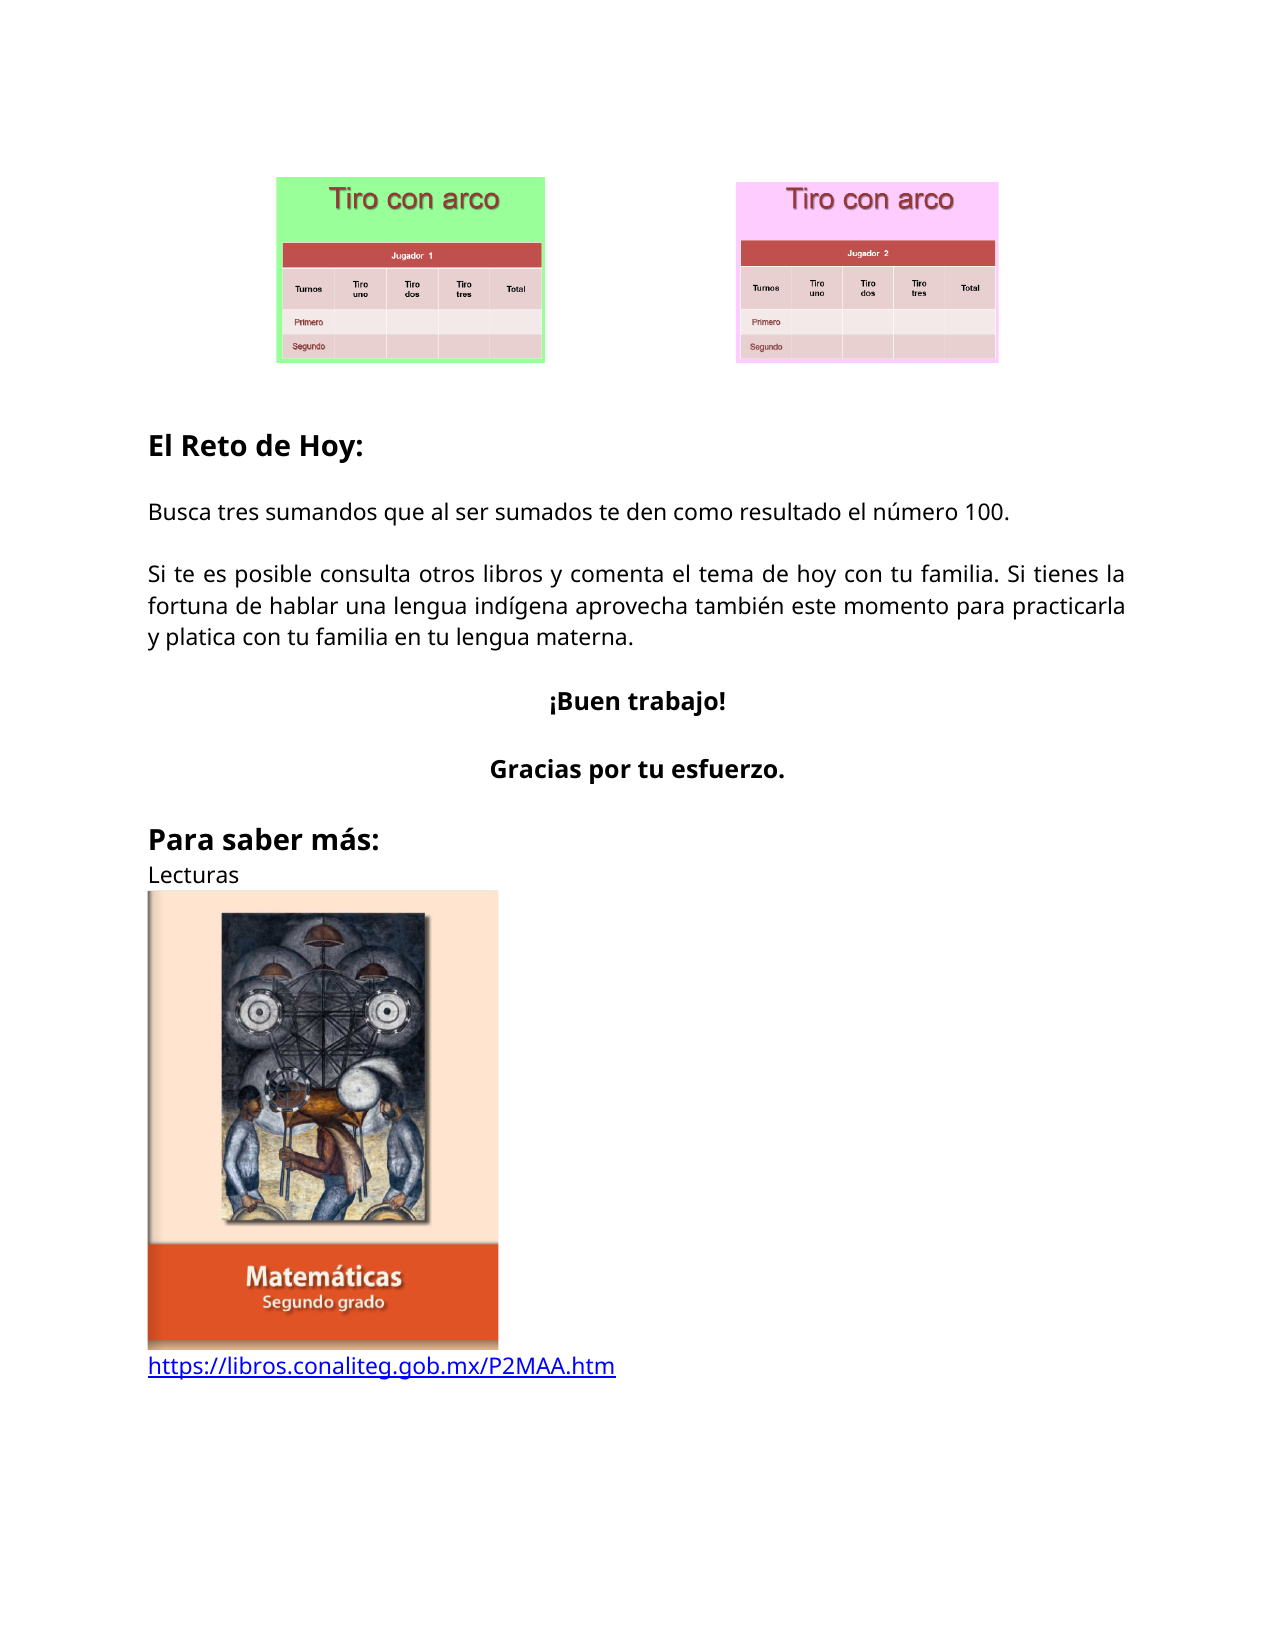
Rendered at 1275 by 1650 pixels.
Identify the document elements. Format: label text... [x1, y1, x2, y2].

picture [276, 177, 546, 363]
text Lecturas [148, 859, 1127, 891]
text Si te es posible consulta otros libros y comenta el tema de hoy con tu familia. Si tienes la fortuna de hablar una lengua indígena aprovecha también este momento para practicarla y platica con tu familia en tu lengua materna. [148, 558, 1127, 652]
text Para saber más: [148, 819, 1127, 859]
text Gracias por tu esfuerzo. [148, 751, 1127, 786]
picture [147, 890, 499, 1350]
text ¡Buen trabajo! [148, 683, 1127, 717]
text https://libros.conaliteg.gob.mx/P2MAA.htm [148, 1350, 1127, 1381]
picture [735, 182, 999, 363]
text Busca tres sumandos que al ser sumados te den como resultado el número 100. [148, 496, 1127, 527]
text El Reto de Hoy: [148, 425, 1127, 464]
